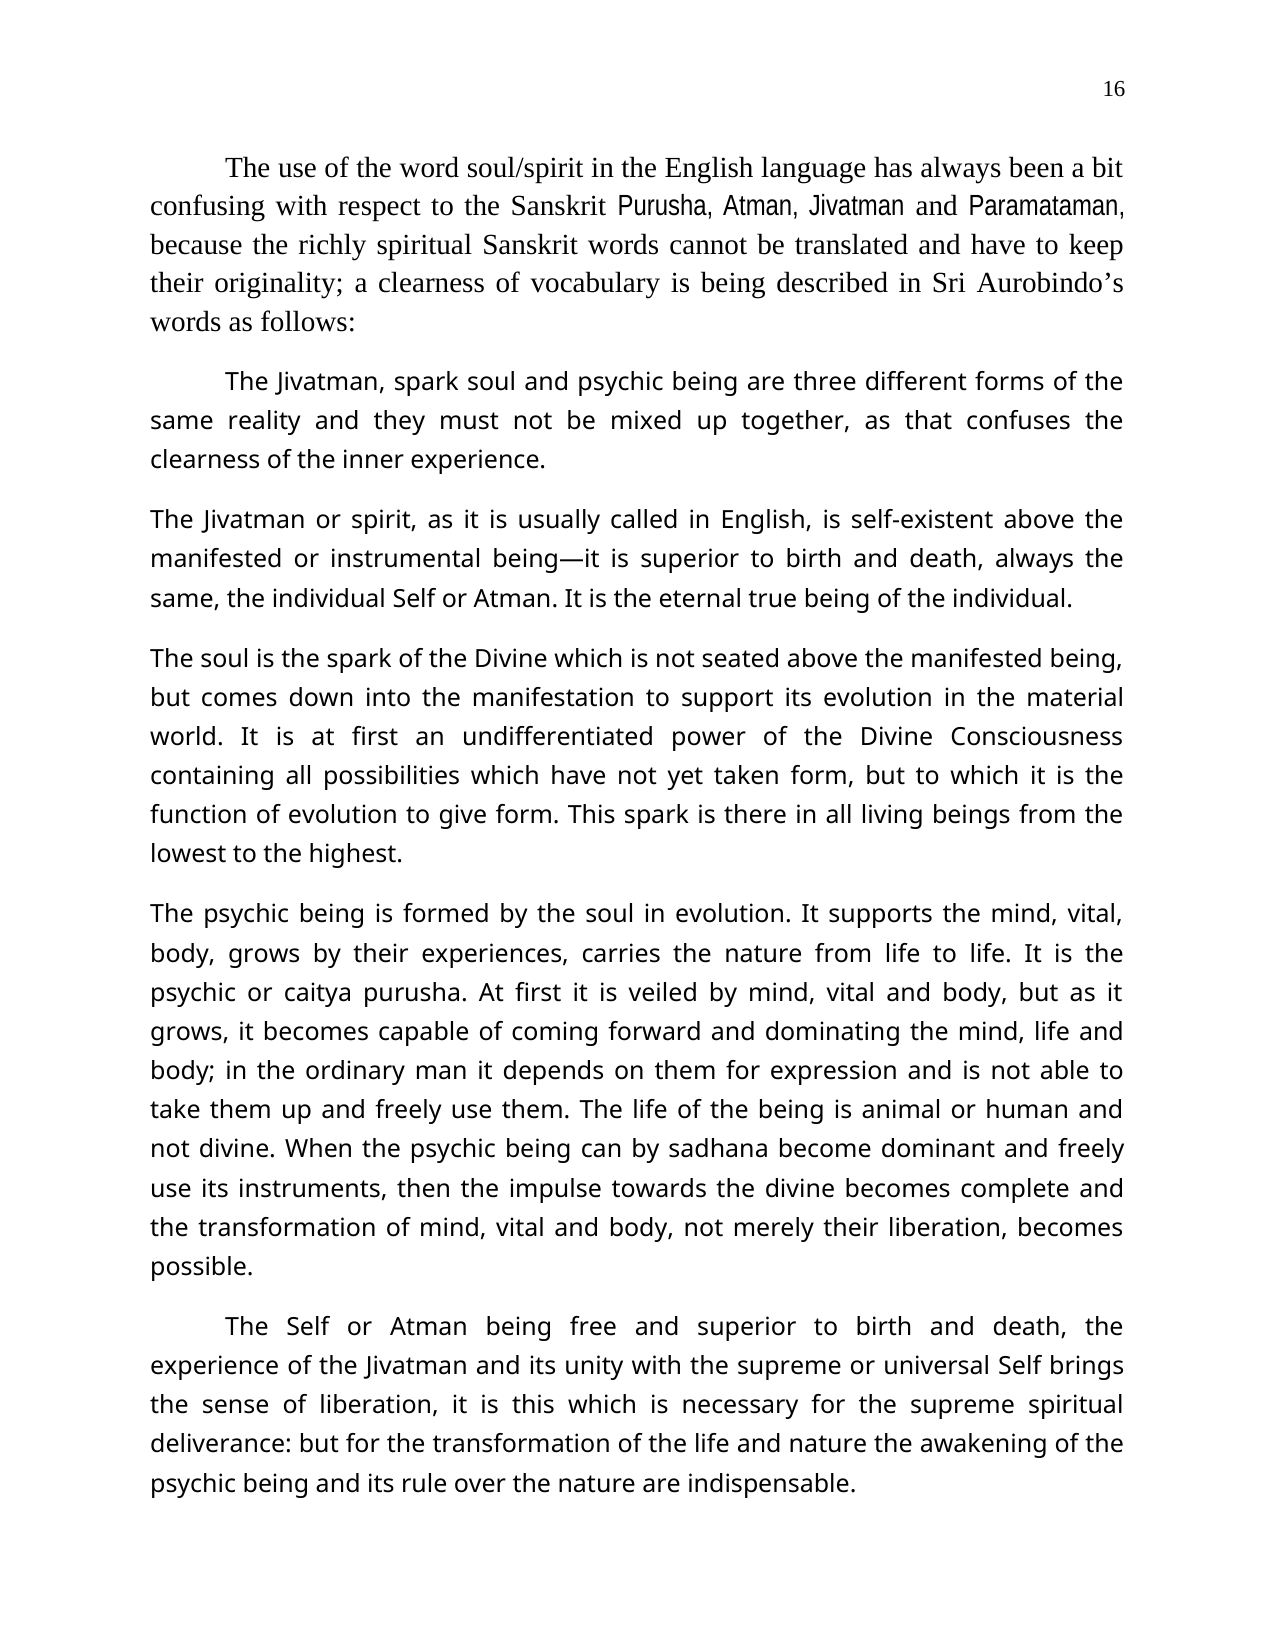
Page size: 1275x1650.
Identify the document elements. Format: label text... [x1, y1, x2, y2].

text The Jivatman or spirit, as it is usually called in English, is self-existent above the manifested or instrumental being—it is superior to birth and death, always the same, the individual Self or Atman. It is the eternal true being of the individual. [150, 502, 1125, 614]
text The Jivatman, spark soul and psychic being are three different forms of the same reality and they must not be mixed up together, as that confuses the clearness of the inner experience. [150, 363, 1125, 476]
text The use of the word soul/spirit in the English language has always been a bit confusing with respect to the Sanskrit Purusha, Atman, Jivatman and Paramataman, because the richly spiritual Sanskrit words cannot be translated and have to keep their originality; a clearness of vocabulary is being described in Sri Aurobindo’s words as follows: [150, 150, 1125, 338]
text The Self or Atman being free and superior to birth and death, the experience of the Jivatman and its unity with the supreme or universal Self brings the sense of liberation, it is this which is necessary for the supreme spiritual deliverance: but for the transformation of the life and nature the awakening of the psychic being and its rule over the nature are indispensable. [150, 1308, 1125, 1499]
text The psychic being is formed by the soul in evolution. It supports the mind, vital, body, grows by their experiences, carries the nature from life to life. It is the psychic or caitya purusha. At first it is veiled by mind, vital and body, but as it grows, it becomes capable of coming forward and dominating the mind, life and body; in the ordinary man it depends on them for expression and is not able to take them up and freely use them. The life of the being is animal or human and not divine. When the psychic being can by sadhana become dominant and freely use its instruments, then the impulse towards the divine becomes complete and the transformation of mind, vital and body, not merely their liberation, becomes possible. [150, 896, 1125, 1283]
text The soul is the spark of the Divine which is not seated above the manifested being, but comes down into the manifestation to support its evolution in the material world. It is at first an undifferentiated power of the Divine Consciousness containing all possibilities which have not yet taken form, but to which it is the function of evolution to give form. This spark is there in all living beings from the lowest to the highest. [150, 640, 1125, 870]
